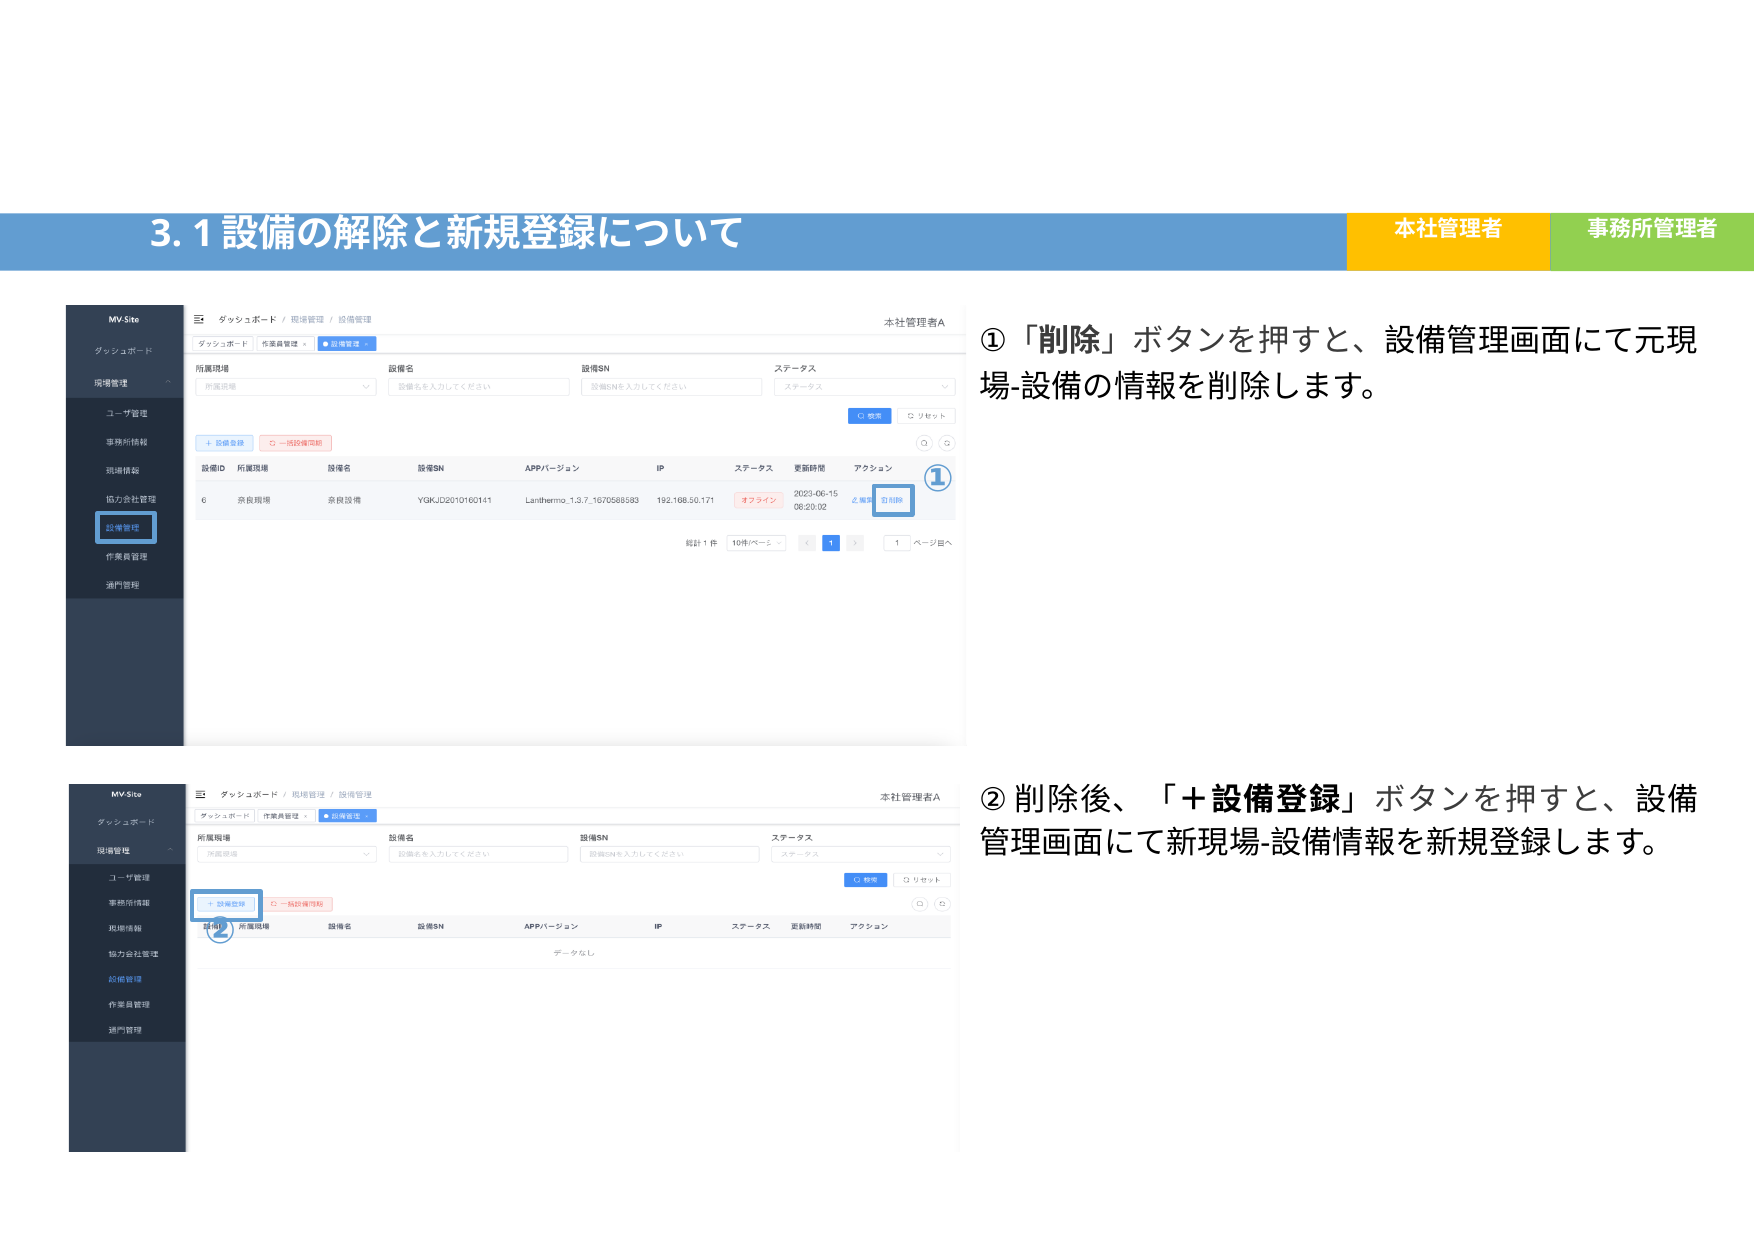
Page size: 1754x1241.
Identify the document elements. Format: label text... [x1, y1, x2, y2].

text 3. 1設備の解除と新規登録について [150, 198, 1604, 263]
picture [68, 784, 960, 1152]
picture [65, 305, 967, 746]
